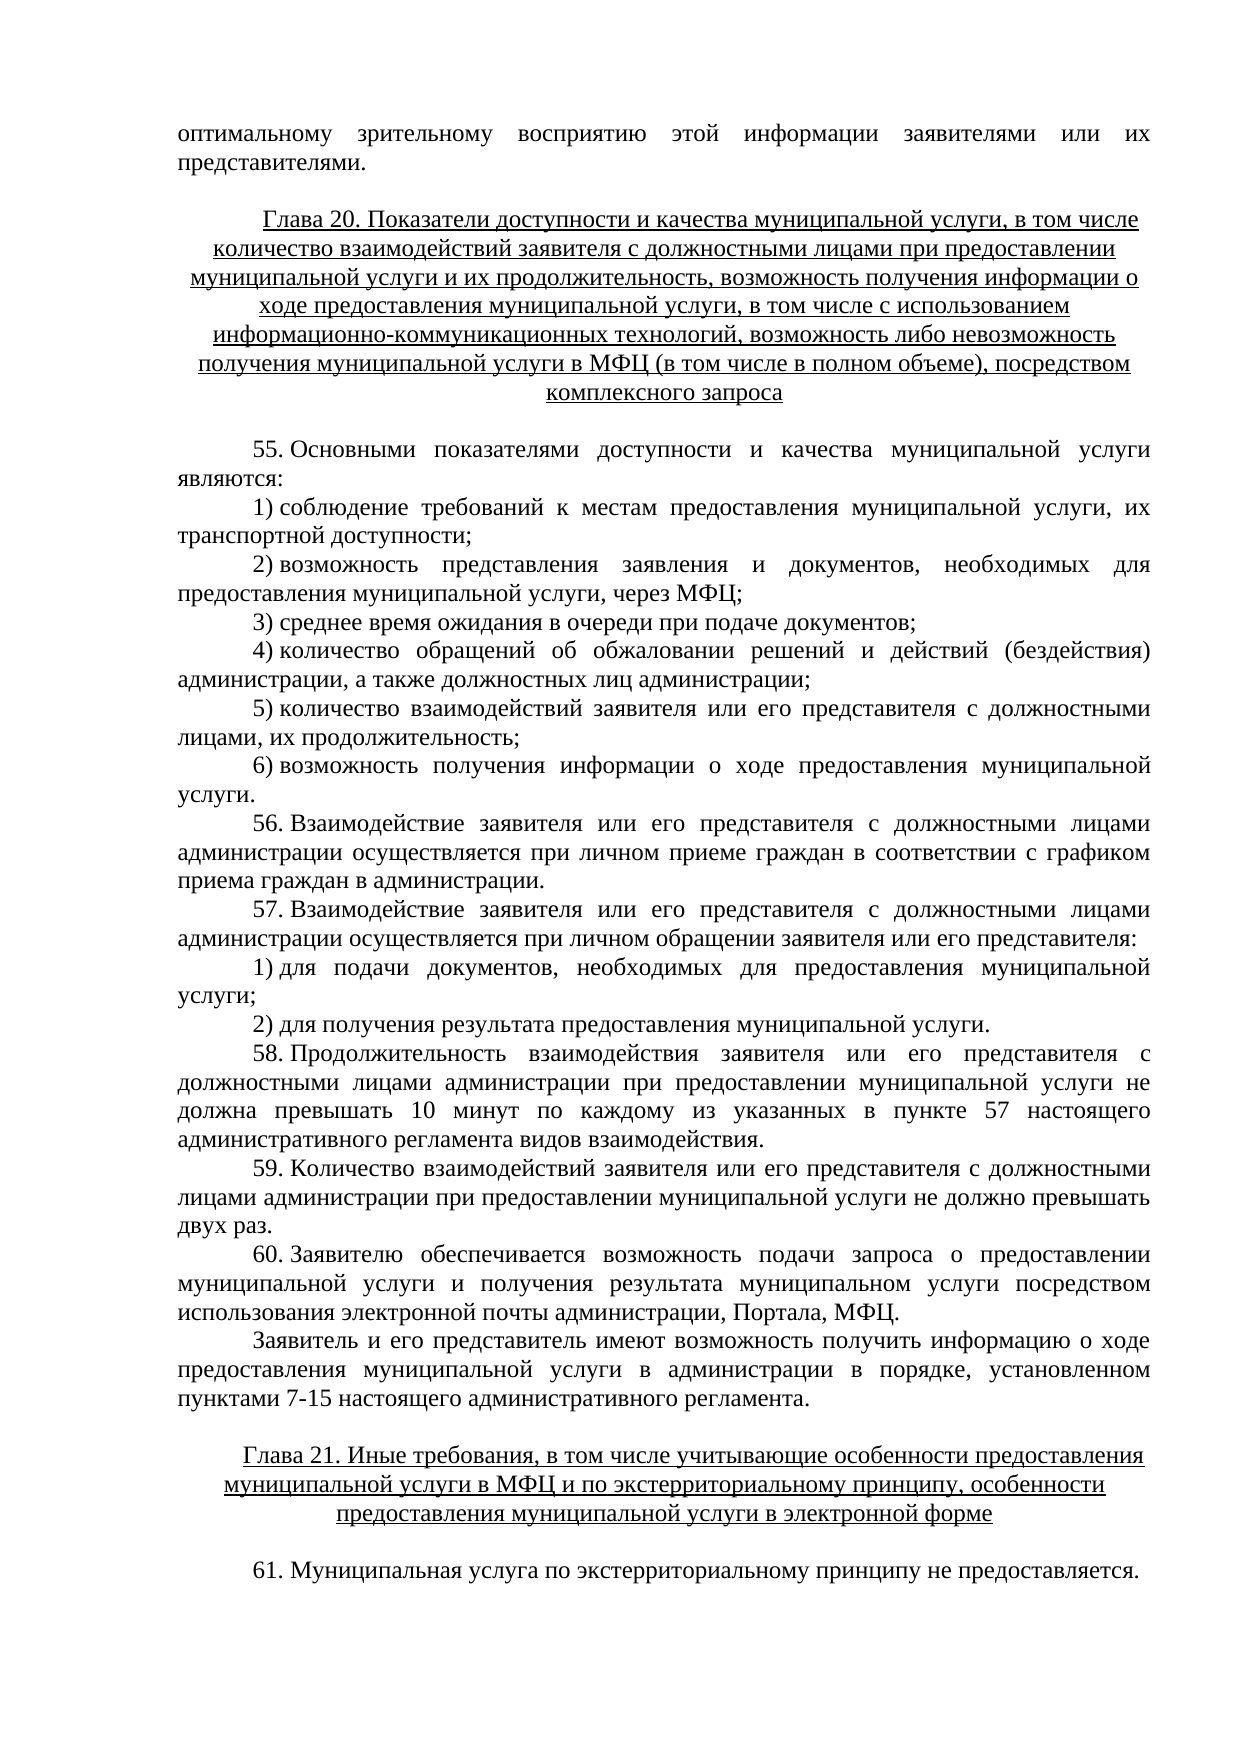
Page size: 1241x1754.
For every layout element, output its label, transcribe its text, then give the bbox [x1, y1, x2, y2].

text Глава 20. Показатели доступности и качества муниципальной услуги, в том числе количество взаимодействий заявителя с должностными лицами при предоставлении муниципальной услуги и их продолжительность, возможность получения информации о ходе предоставления муниципальной услуги, в том числе с использованием информационно-коммуникационных технологий, возможность либо невозможность получения муниципальной услуги в МФЦ (в том числе в полном объеме), посредством комплексного запроса [177, 204, 1152, 406]
text 59. Количество взаимодействий заявителя или его представителя с должностными лицами администрации при предоставлении муниципальной услуги не должно превышать двух раз. [177, 1153, 1152, 1239]
text 3) среднее время ожидания в очереди при подаче документов; [177, 607, 1152, 636]
text 5) количество взаимодействий заявителя или его представителя с должностными лицами, их продолжительность; [177, 693, 1152, 751]
text 57. Взаимодействие заявителя или его представителя с должностными лицами администрации осуществляется при личном обращении заявителя или его представителя: [177, 894, 1152, 952]
text 1) соблюдение требований к местам предоставления муниципальной услуги, их транспортной доступности; [177, 492, 1152, 549]
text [177, 118, 1152, 176]
text 56. Взаимодействие заявителя или его представителя с должностными лицами администрации осуществляется при личном приеме граждан в соответствии с графиком приема граждан в администрации. [177, 808, 1152, 894]
text 58. Продолжительность взаимодействия заявителя или его представителя с должностными лицами администрации при предоставлении муниципальной услуги не должна превышать 10 минут по каждому из указанных в пункте 57 настоящего административного регламента видов взаимодействия. [177, 1038, 1152, 1153]
text Заявитель и его представитель имеют возможность получить информацию о ходе предоставления муниципальной услуги в администрации в порядке, установленном пунктами 7-15 настоящего административного регламента. [177, 1326, 1152, 1412]
text 60. Заявителю обеспечивается возможность подачи запроса о предоставлении муниципальной услуги и получения результата муниципальном услуги посредством использования электронной почты администрации, Портала, МФЦ. [177, 1239, 1152, 1326]
text 61. Муниципальная услуга по экстерриториальному принципу не предоставляется. [177, 1556, 1152, 1584]
text 4) количество обращений об обжаловании решений и действий (бездействия) администрации, а также должностных лиц администрации; [177, 636, 1152, 693]
text 2) возможность представления заявления и документов, необходимых для предоставления муниципальной услуги, через МФЦ; [177, 549, 1152, 607]
text 55. Основными показателями доступности и качества муниципальной услуги являются: [177, 434, 1152, 492]
text 6) возможность получения информации о ходе предоставления муниципальной услуги. [177, 751, 1152, 808]
text Глава 21. Иные требования, в том числе учитывающие особенности предоставления муниципальной услуги в МФЦ и по экстерриториальному принципу, особенности предоставления муниципальной услуги в электронной форме [177, 1441, 1152, 1527]
text 2) для получения результата предоставления муниципальной услуги. [177, 1009, 1152, 1038]
text 1) для подачи документов, необходимых для предоставления муниципальной услуги; [177, 952, 1152, 1009]
